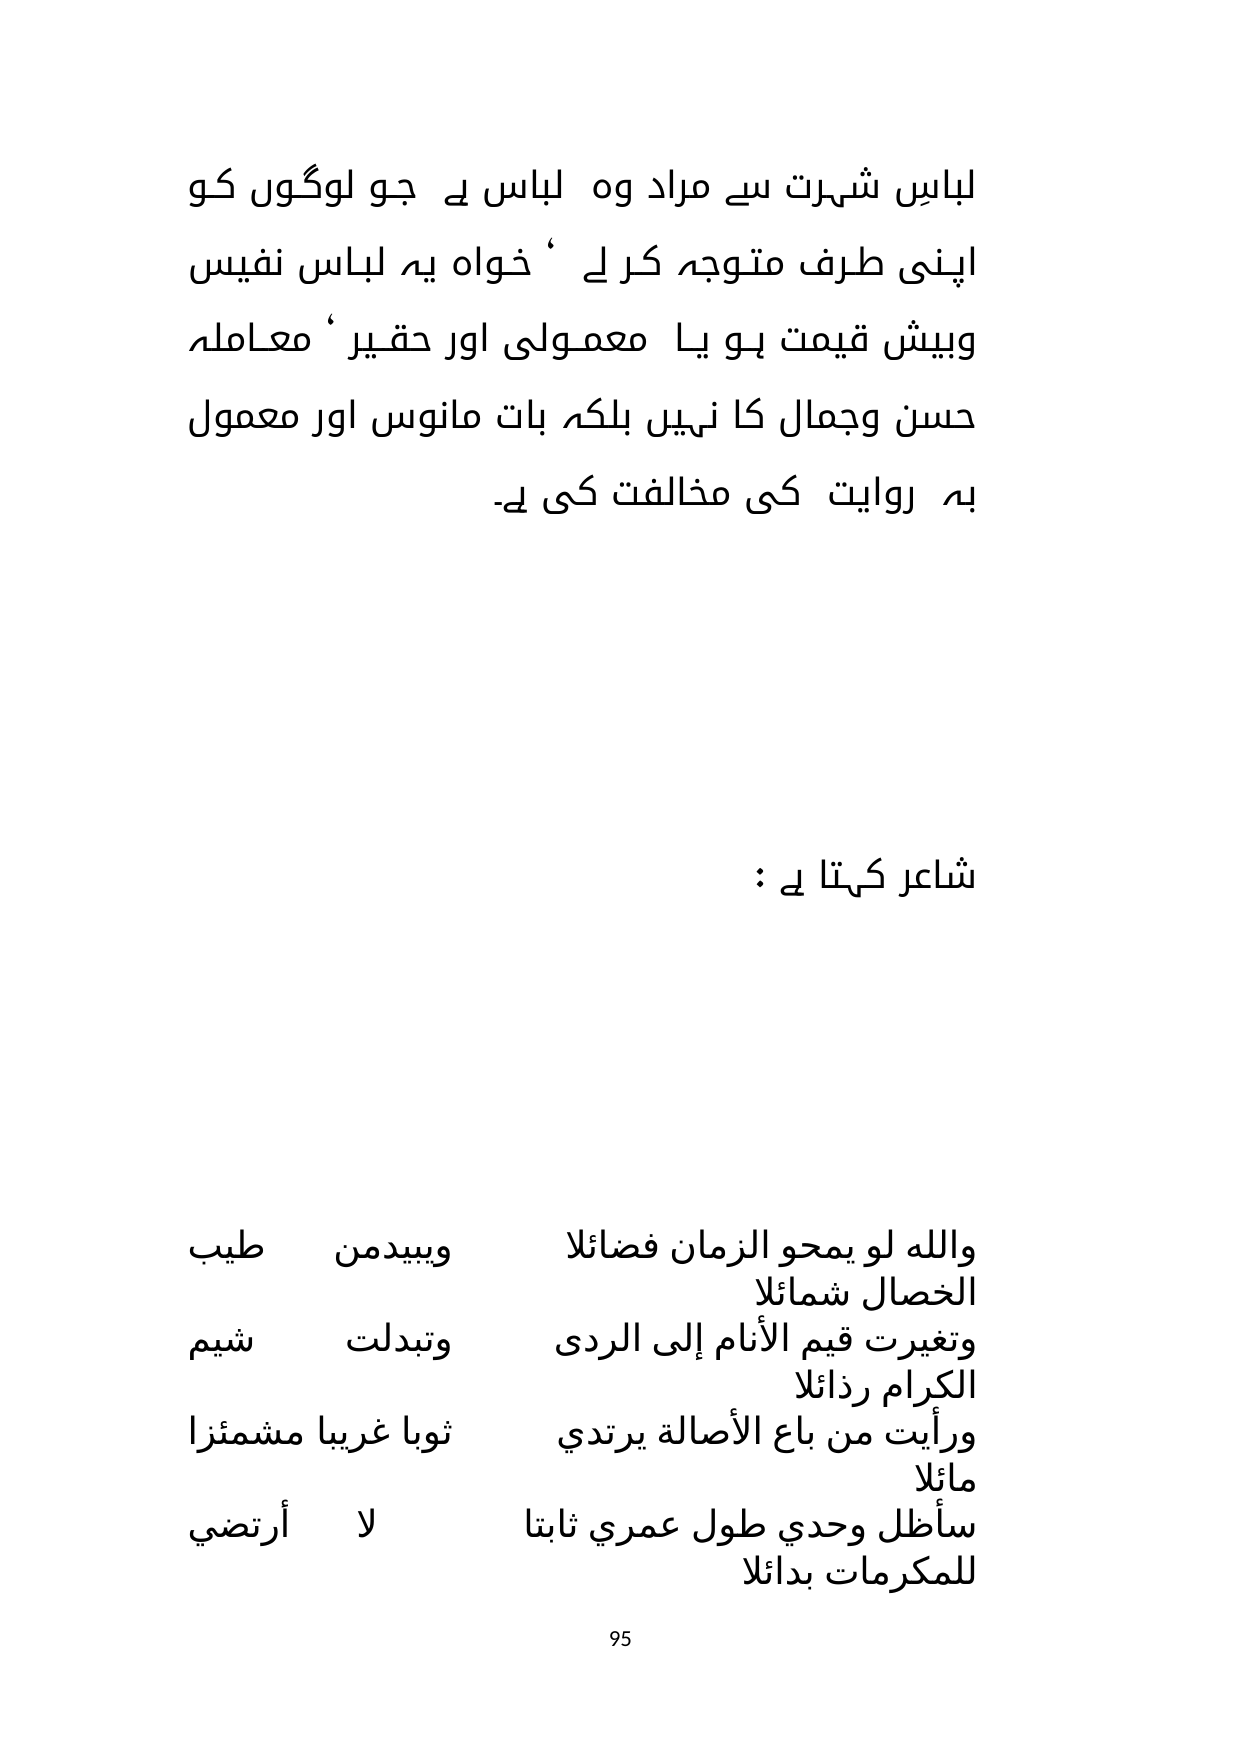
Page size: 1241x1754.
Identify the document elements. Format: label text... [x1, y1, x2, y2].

list ورأيت من باع الأصالة يرتدي ثوبا غريبا مشمئزا مائلا [187, 1409, 978, 1499]
list والله لو يمحو الزمان فضائلا ويبيدمن طيب الخصال شمائلا [187, 1223, 978, 1313]
list لباسِ شہرت سے مراد وہ لباس ہے جو لوگوں کو اپنی طرف متوجہ کر لے ‘ خواہ یہ لباس نفیس وبیش قیمت ہو یا معمولی اور حقیر ‘ معاملہ حسن وجمال کا نہیں بلکہ بات مانوس اور معمول بہ روایت کی مخالفت کی ہے۔ [187, 150, 978, 528]
list سأظل وحدي طول عمري ثابتا لا أرتضي للمكرمات بدائلا [187, 1503, 978, 1592]
list وتغيرت قيم الأنام إلى الردى وتبدلت شيم الكرام رذائلا [187, 1316, 978, 1406]
list شاعر کہتا ہے : [187, 840, 978, 911]
